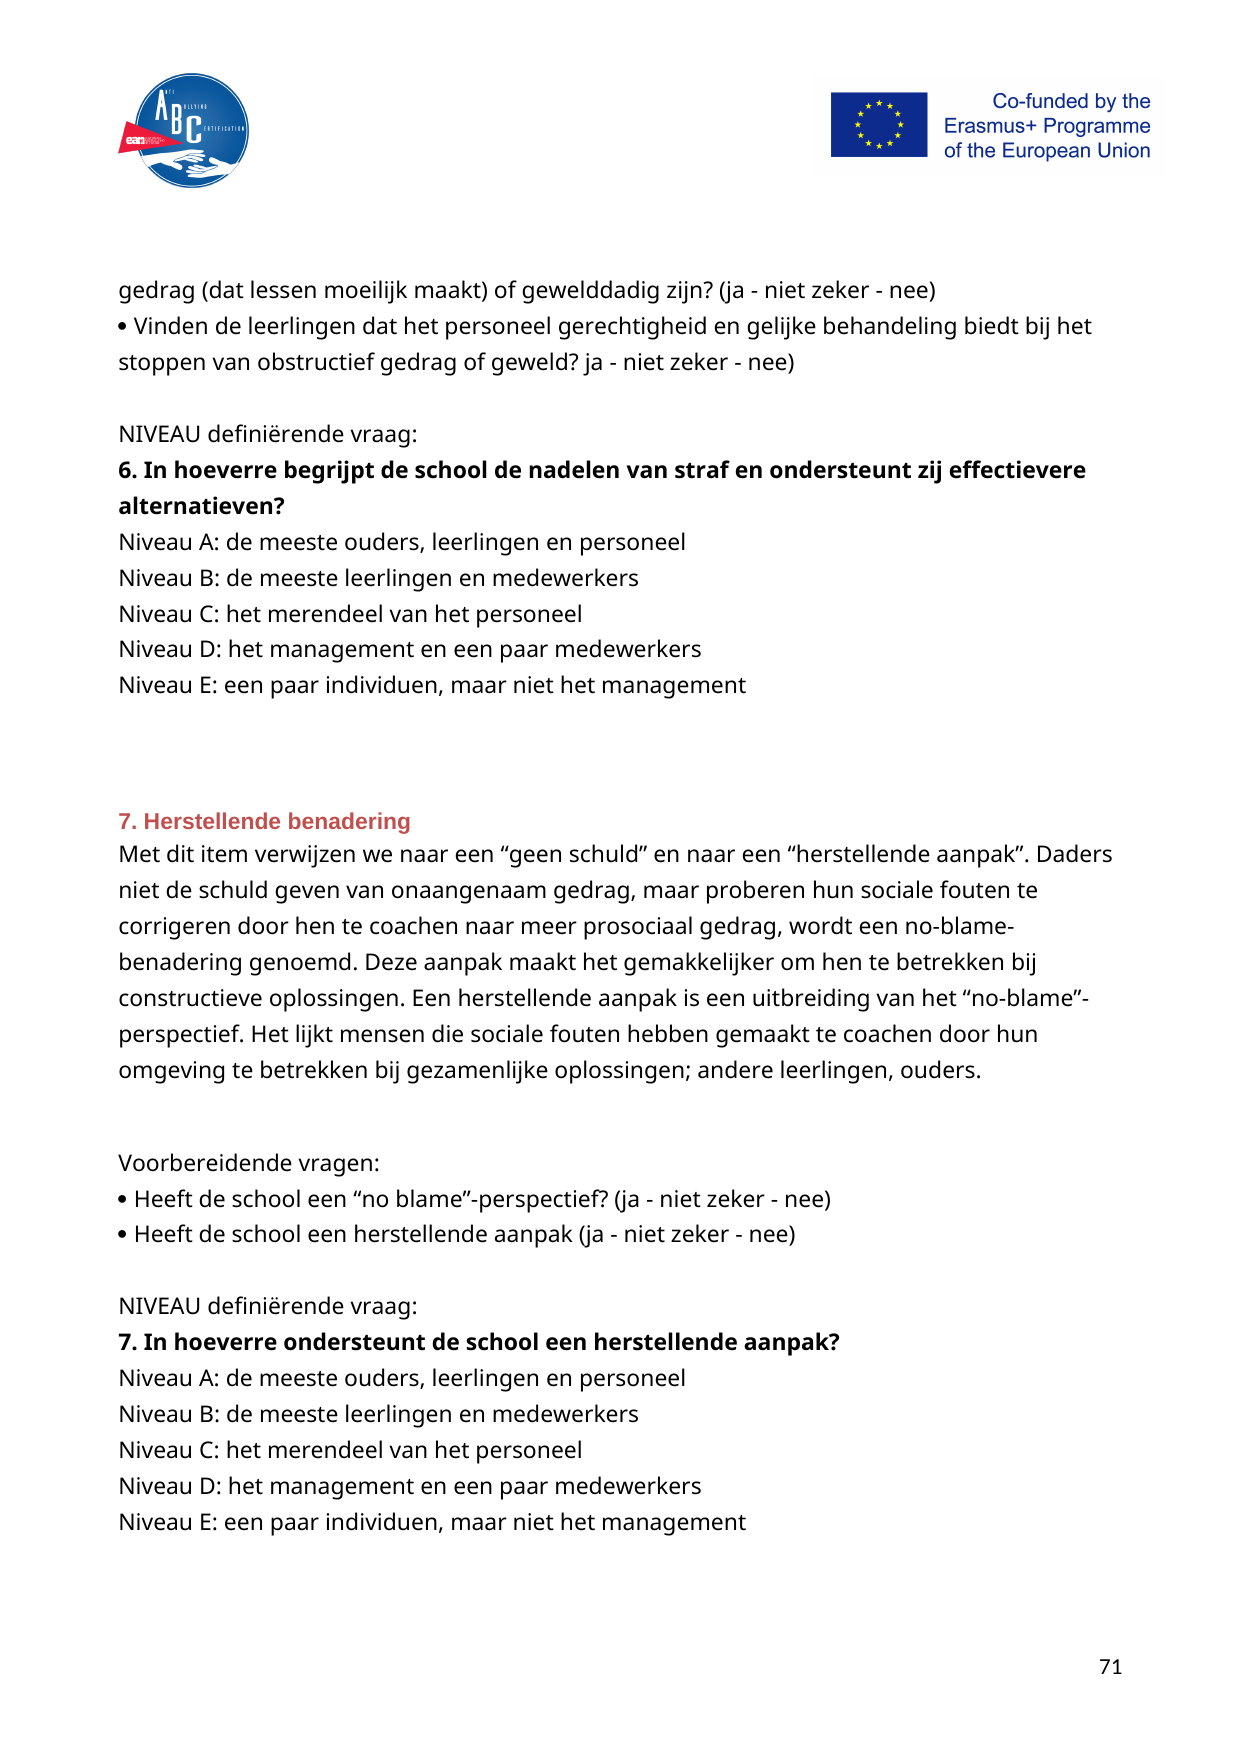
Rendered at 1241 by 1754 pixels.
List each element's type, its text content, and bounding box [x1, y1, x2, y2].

subtitle 7. Herstellende benadering [118, 808, 1122, 834]
text Voorbereidende vragen: Heeft de school een “no blame”-perspectief? (ja - niet zeker - nee) Heeft de school een herstellende aanpak (ja - niet zeker - nee) NIVEAU definiërende vraag: 7. In hoeverre ondersteunt de school een herstellende aanpak? Niveau A: de meeste ouders, leerlingen en personeel Niveau B: de meeste leerlingen en medewerkers Niveau C: het merendeel van het personeel Niveau D: het management en een paar medewerkers Niveau E: een paar individuen, maar niet het management [118, 1111, 1122, 1537]
picture [811, 74, 1167, 176]
picture [118, 73, 250, 188]
text Met dit item verwijzen we naar een “geen schuld” en naar een “herstellende aanpak”. Daders niet de schuld geven van onaangenaam gedrag, maar proberen hun sociale fouten te corrigeren door hen te coachen naar meer prosociaal gedrag, wordt een no-blame-benadering genoemd. Deze aanpak maakt het gemakkelijker om hen te betrekken bij constructieve oplossingen. Een herstellende aanpak is een uitbreiding van het “no-blame”-perspectief. Het lijkt mensen die sociale fouten hebben gemaakt te coachen door hun omgeving te betrekken bij gezamenlijke oplossingen; andere leerlingen, ouders. [118, 838, 1122, 1085]
